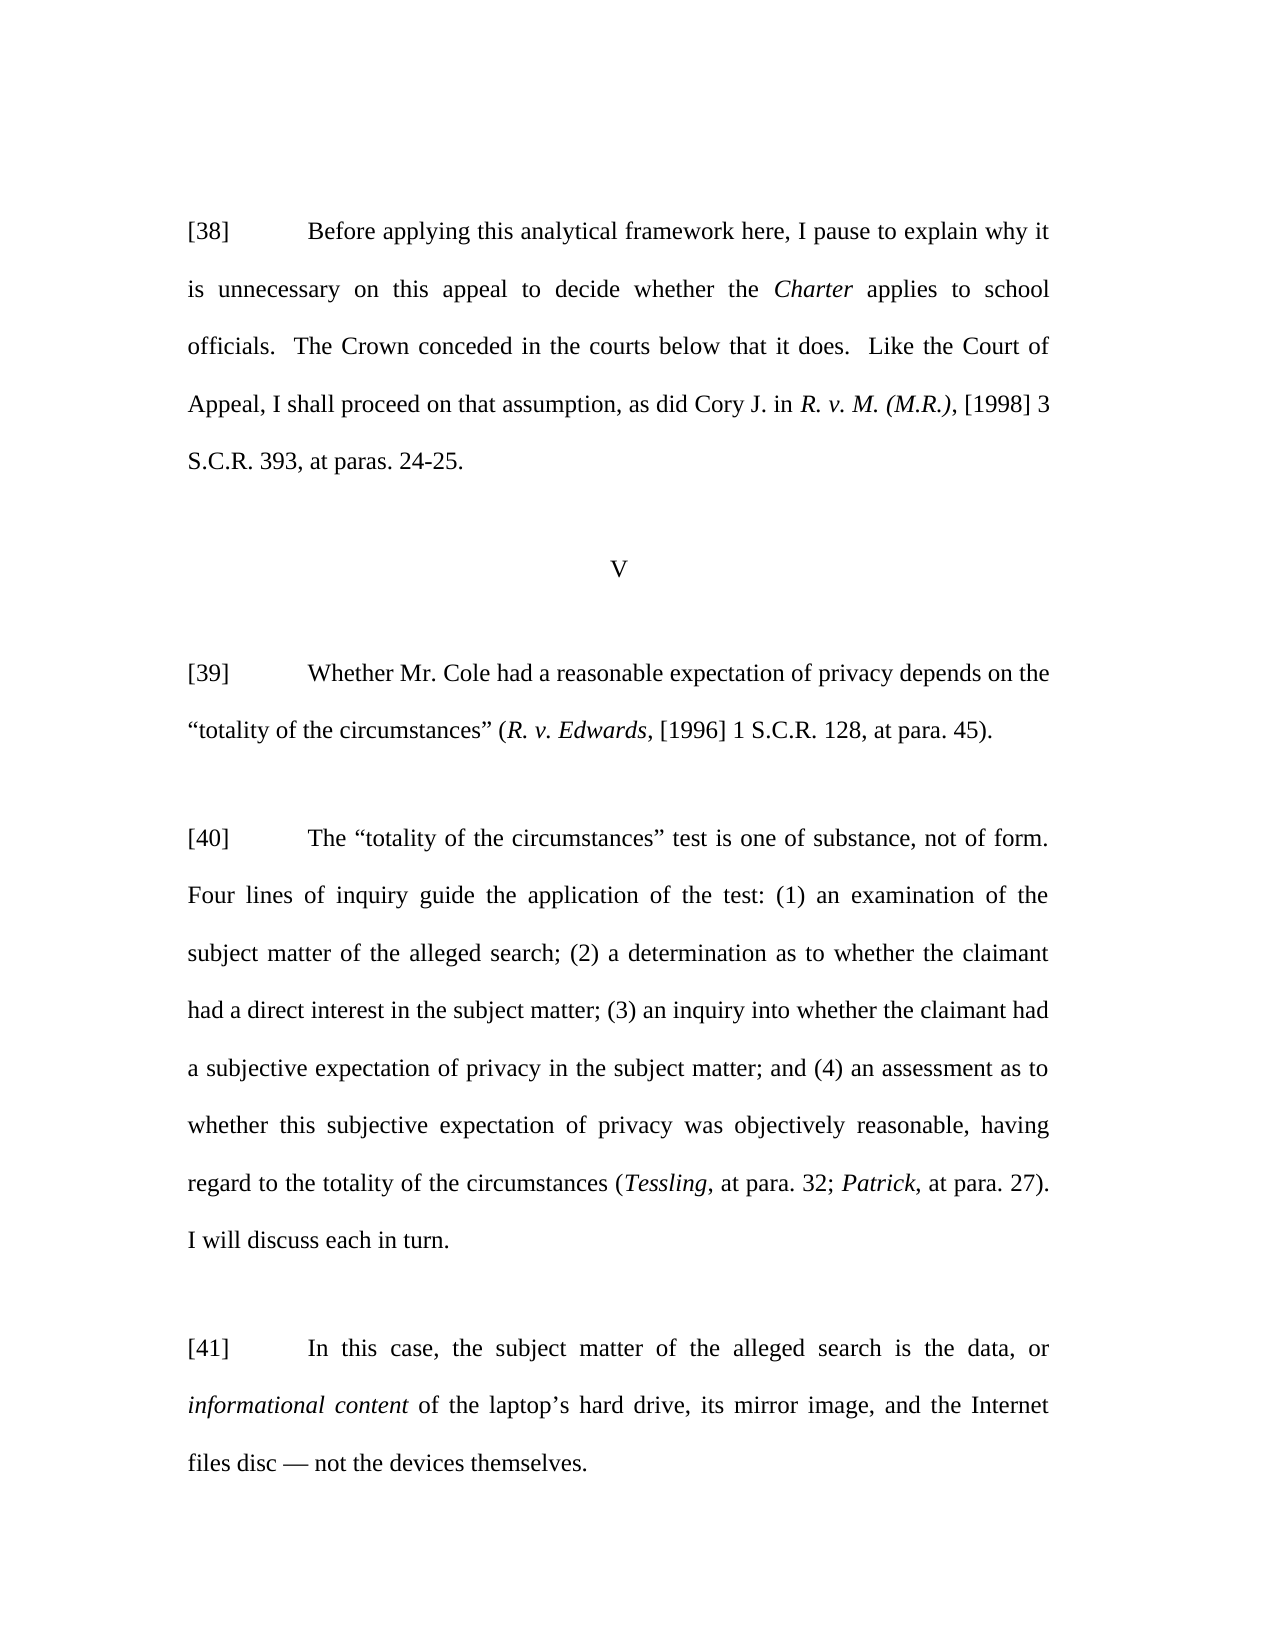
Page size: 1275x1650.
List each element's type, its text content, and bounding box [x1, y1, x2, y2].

text The “totality of the circumstances” test is one of substance, not of form. Four lines of inquiry guide the application of the test: (1) an examination of the subject matter of the alleged search; (2) a determination as to whether the claimant had a direct interest in the subject matter; (3) an inquiry into whether the claimant had a subjective expectation of privacy in the subject matter; and (4) an assessment as to whether this subjective expectation of privacy was objectively reasonable, having regard to the totality of the circumstances (Tessling, at para. 32; Patrick, at para. 27). I will discuss each in turn. [187, 823, 1050, 1254]
text In this case, the subject matter of the alleged search is the data, or informational content of the laptop’s hard drive, its mirror image, and the Internet files disc — not the devices themselves. [187, 1333, 1050, 1476]
title V [187, 554, 1050, 583]
text Before applying this analytical framework here, I pause to explain why it is unnecessary on this appeal to decide whether the Charter applies to school officials. The Crown conceded in the courts below that it does. Like the Court of Appeal, I shall proceed on that assumption, as did Cory J. in R. v. M. (M.R.), [1998] 3 S.C.R. 393, at paras. 24-25. [187, 216, 1050, 475]
text Whether Mr. Cole had a reasonable expectation of privacy depends on the “totality of the circumstances” (R. v. Edwards, [1996] 1 S.C.R. 128, at para. 45). [187, 658, 1050, 744]
